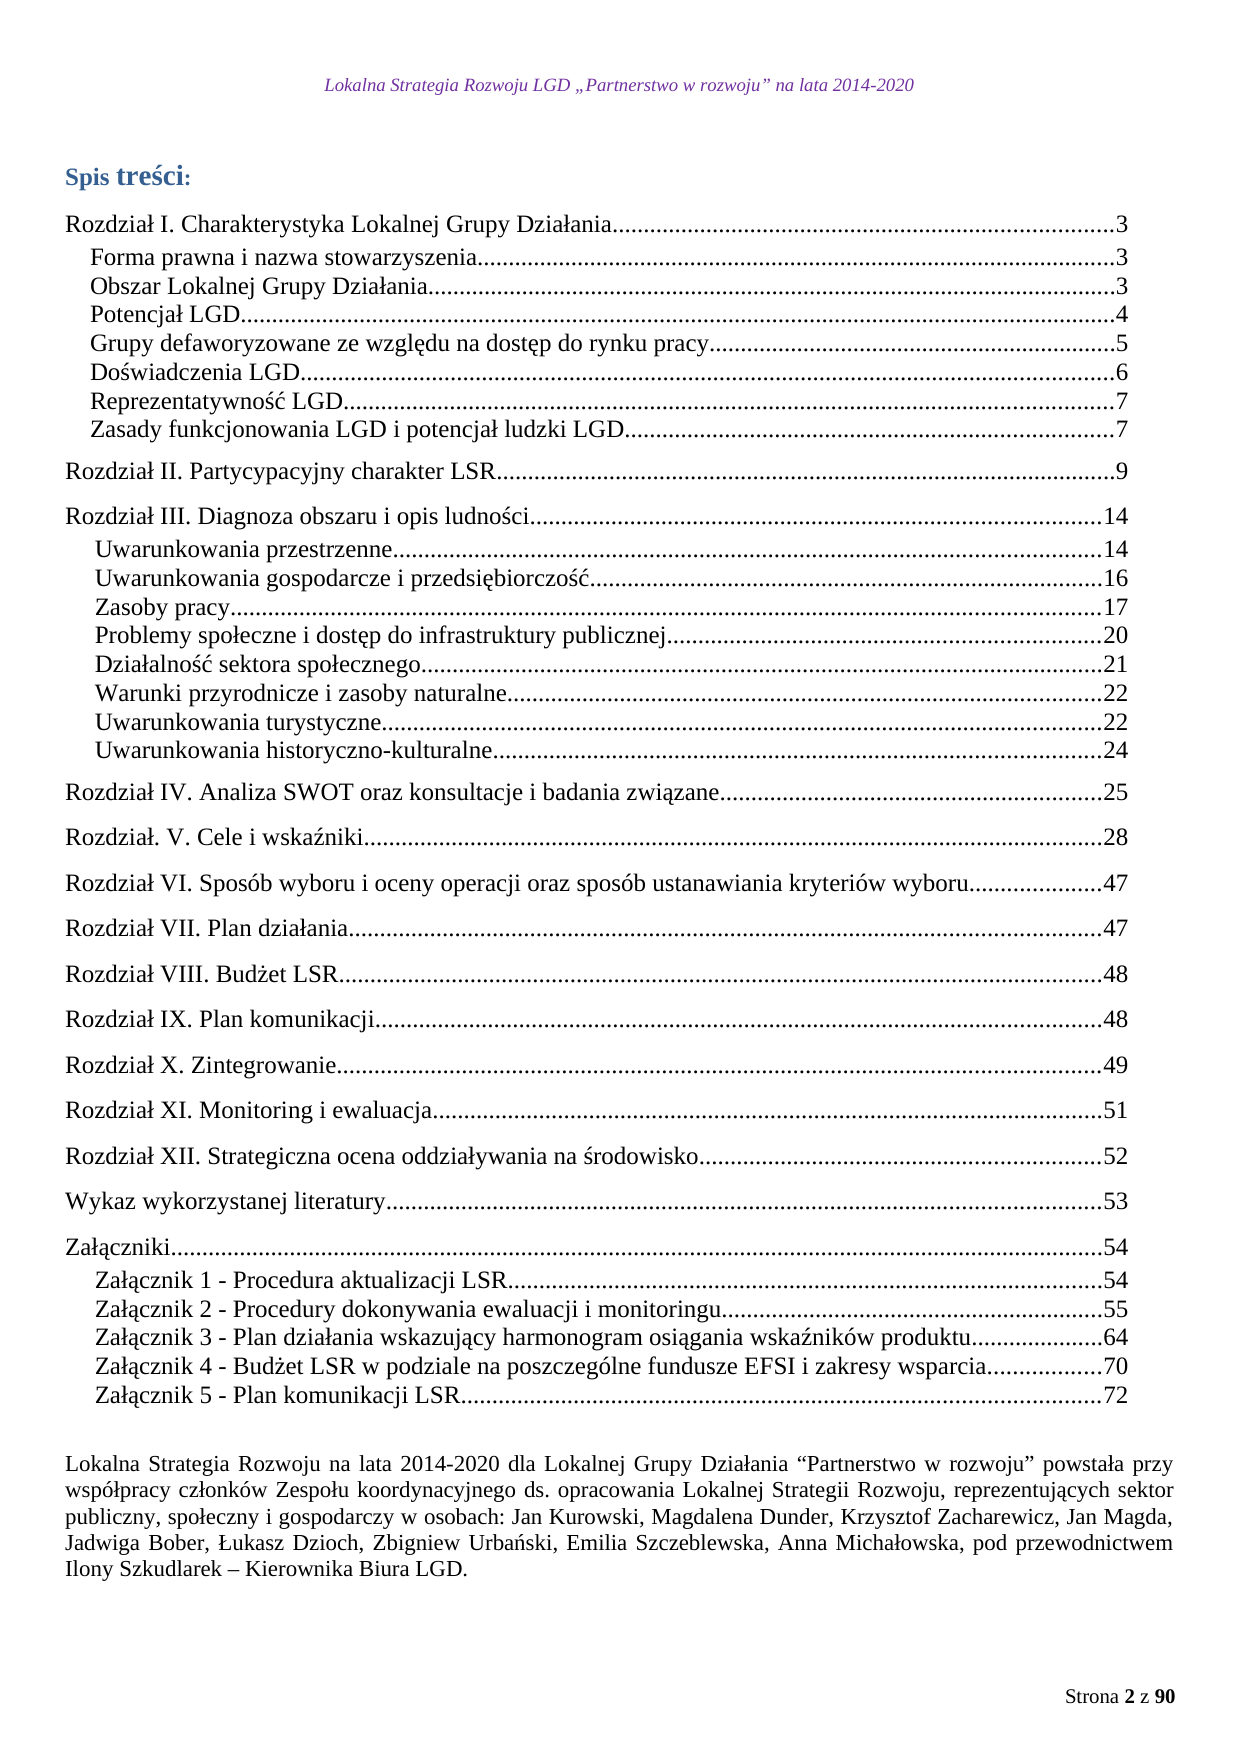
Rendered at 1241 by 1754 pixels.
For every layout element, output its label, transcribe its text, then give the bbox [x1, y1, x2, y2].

text Rozdział III. Diagnoza obszaru i opis ludności 14 [65, 501, 1175, 530]
text Rozdział X. Zintegrowanie 49 [65, 1050, 1175, 1079]
text Obszar Lokalnej Grupy Działania 3 [90, 271, 1175, 299]
text Reprezentatywność LGD 7 [90, 386, 1175, 414]
subtitle Spis treści: [65, 158, 1175, 191]
text Uwarunkowania historyczno-kulturalne 24 [94, 736, 1175, 764]
text Rozdział XII. Strategiczna ocena oddziaływania na środowisko 52 [65, 1141, 1175, 1170]
text Potencjał LGD 4 [90, 299, 1175, 328]
text Uwarunkowania turystyczne 22 [94, 707, 1175, 736]
text Warunki przyrodnicze i zasoby naturalne 22 [94, 678, 1175, 707]
text Rozdział VII. Plan działania 47 [65, 913, 1175, 942]
text Uwarunkowania przestrzenne 14 [94, 534, 1175, 563]
text Załącznik 1 - Procedura aktualizacji LSR 54 [94, 1265, 1175, 1294]
text Rozdział VI. Sposób wyboru i oceny operacji oraz sposób ustanawiania kryteriów wyboru 47 [65, 868, 1175, 897]
text Działalność sektora społecznego 21 [94, 649, 1175, 678]
text Doświadczenia LGD 6 [90, 357, 1175, 386]
text Rozdział VIII. Budżet LSR 48 [65, 959, 1175, 988]
text Załączniki 54 [65, 1232, 1175, 1261]
text Wykaz wykorzystanej literatury 53 [65, 1186, 1175, 1215]
text Rozdział. V. Cele i wskaźniki 28 [65, 822, 1175, 851]
text Uwarunkowania gospodarcze i przedsiębiorczość 16 [94, 563, 1175, 592]
text Grupy defaworyzowane ze względu na dostęp do rynku pracy 5 [90, 328, 1175, 357]
subtitle Lokalna Strategia Rozwoju na lata 2014-2020 dla Lokalnej Grupy Działania “Partnerstwo w rozwoju” powstała przy współpracy członków Zespołu koordynacyjnego ds. opracowania Lokalnej Strategii Rozwoju, reprezentujących sektor publiczny, społeczny i gospodarczy w osobach: Jan Kurowski, Magdalena Dunder, Krzysztof Zacharewicz, Jan Magda, Jadwiga Bober, Łukasz Dzioch, Zbigniew Urbański, Emilia Szczeblewska, Anna Michałowska, pod przewodnictwem Ilony Szkudlarek – Kierownika Biura LGD. [65, 1450, 1175, 1582]
text Rozdział I. Charakterystyka Lokalnej Grupy Działania 3 [65, 209, 1175, 238]
text Załącznik 2 - Procedury dokonywania ewaluacji i monitoringu 55 [94, 1294, 1175, 1322]
text Załącznik 5 - Plan komunikacji LSR 72 [94, 1380, 1175, 1409]
text Zasoby pracy 17 [94, 592, 1175, 621]
text Problemy społeczne i dostęp do infrastruktury publicznej 20 [94, 621, 1175, 649]
text Załącznik 4 - Budżet LSR w podziale na poszczególne fundusze EFSI i zakresy wsparcia 70 [94, 1351, 1175, 1380]
text Rozdział IX. Plan komunikacji 48 [65, 1004, 1175, 1033]
text Załącznik 3 - Plan działania wskazujący harmonogram osiągania wskaźników produktu 64 [94, 1322, 1175, 1351]
text Forma prawna i nazwa stowarzyszenia 3 [90, 242, 1175, 271]
text Rozdział XI. Monitoring i ewaluacja 51 [65, 1095, 1175, 1124]
text Rozdział IV. Analiza SWOT oraz konsultacje i badania związane 25 [65, 777, 1175, 806]
text Zasady funkcjonowania LGD i potencjał ludzki LGD 7 [90, 414, 1175, 443]
text Rozdział II. Partycypacyjny charakter LSR 9 [65, 456, 1175, 484]
